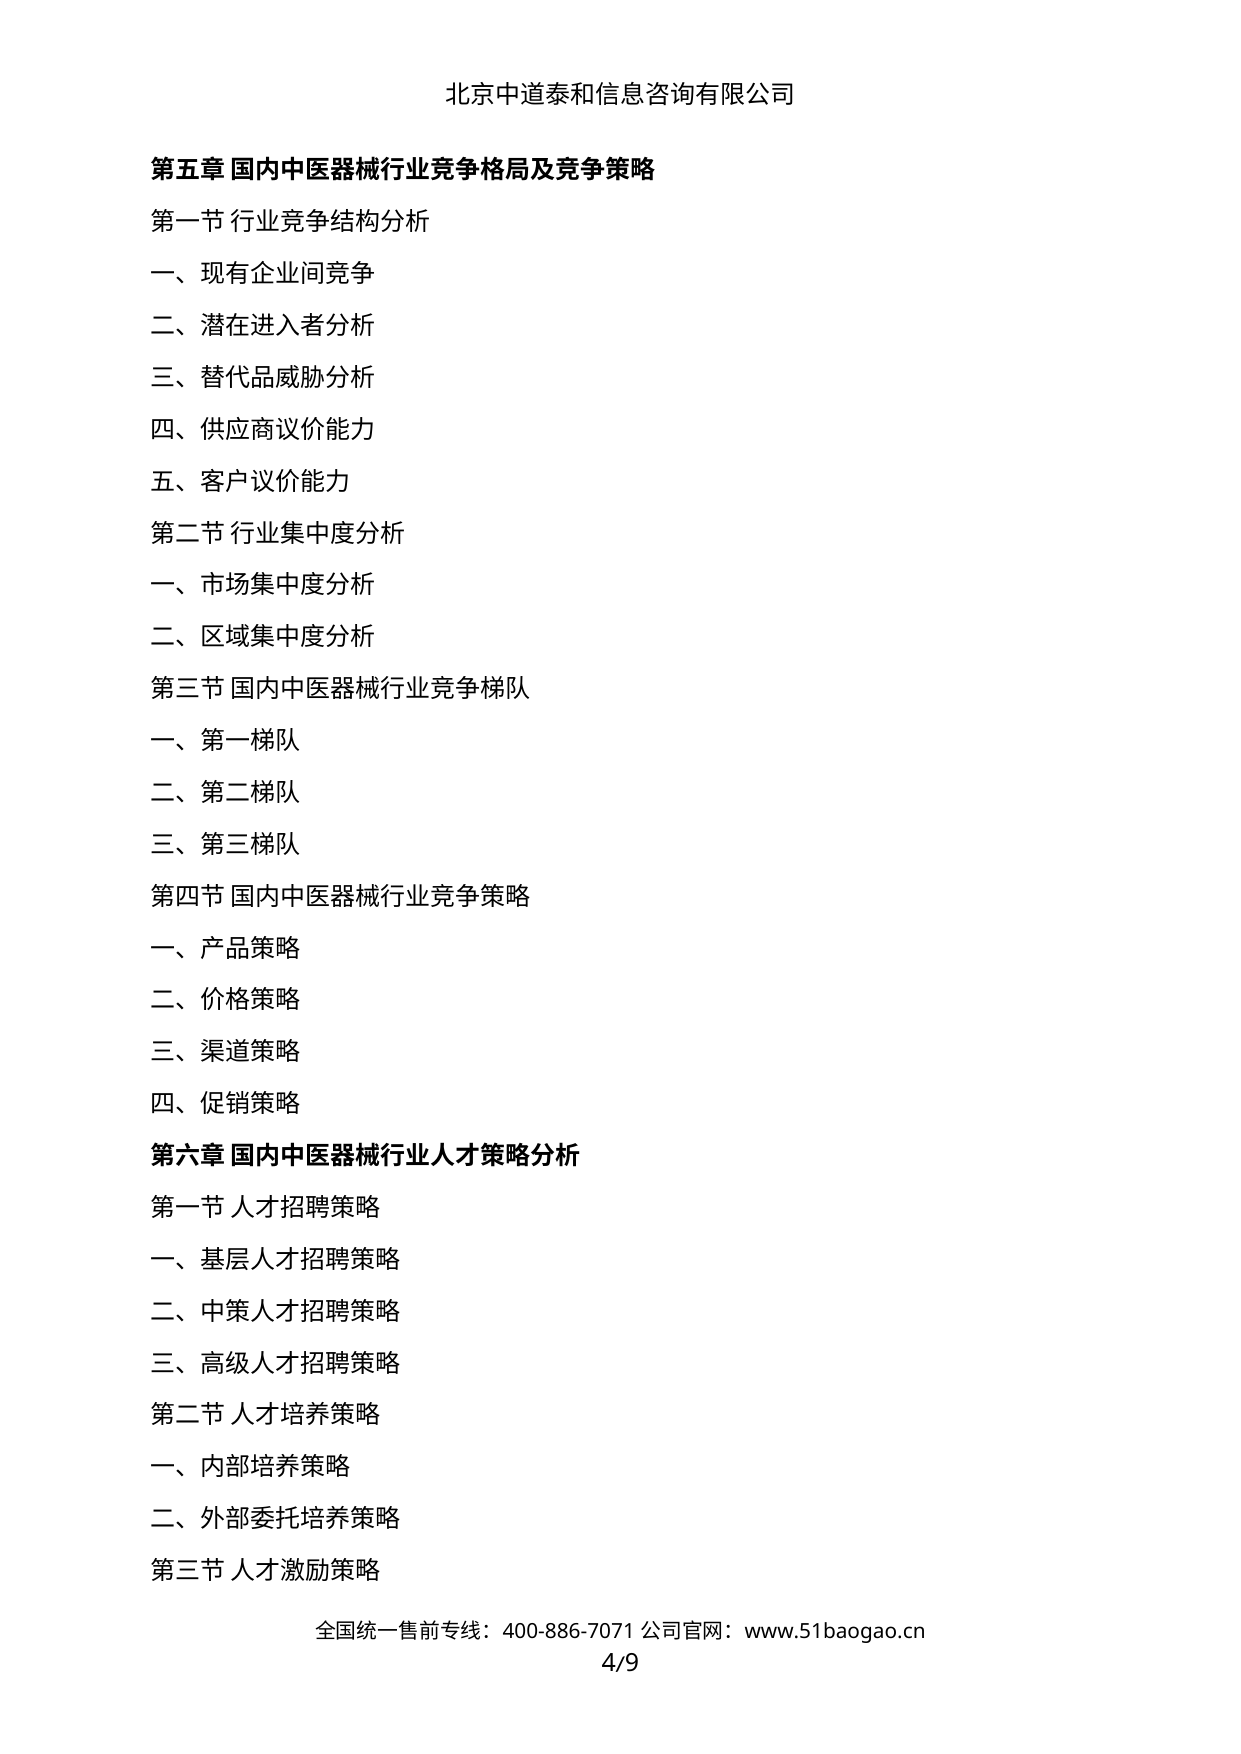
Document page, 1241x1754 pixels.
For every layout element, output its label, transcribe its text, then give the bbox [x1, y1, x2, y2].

text 第六章 国内中医器械行业人才策略分析 [150, 1136, 1090, 1172]
text 第五章 国内中医器械行业竞争格局及竞争策略 [150, 150, 1090, 186]
text 第二节 人才培养策略 [150, 1395, 1090, 1431]
text 第四节 国内中医器械行业竞争策略 [150, 876, 1090, 912]
text 二、第二梯队 [150, 772, 1090, 809]
text 第三节 人才激励策略 [150, 1551, 1090, 1587]
text 一、市场集中度分析 [150, 565, 1090, 601]
text 四、促销策略 [150, 1084, 1090, 1120]
text 第二节 行业集中度分析 [150, 513, 1090, 549]
text 三、替代品威胁分析 [150, 357, 1090, 394]
text 二、潜在进入者分析 [150, 306, 1090, 342]
text 二、区域集中度分析 [150, 617, 1090, 653]
text 五、客户议价能力 [150, 461, 1090, 497]
text 二、外部委托培养策略 [150, 1499, 1090, 1535]
text 三、渠道策略 [150, 1032, 1090, 1068]
text 三、第三梯队 [150, 824, 1090, 861]
text 第三节 国内中医器械行业竞争梯队 [150, 669, 1090, 705]
text 四、供应商议价能力 [150, 409, 1090, 446]
text 三、高级人才招聘策略 [150, 1343, 1090, 1379]
text 一、内部培养策略 [150, 1447, 1090, 1483]
text 一、第一梯队 [150, 721, 1090, 757]
text 第一节 行业竞争结构分析 [150, 202, 1090, 238]
text 第一节 人才招聘策略 [150, 1187, 1090, 1224]
text 一、基层人才招聘策略 [150, 1239, 1090, 1276]
text 二、中策人才招聘策略 [150, 1291, 1090, 1327]
text 一、现有企业间竞争 [150, 254, 1090, 290]
text 二、价格策略 [150, 980, 1090, 1016]
text 一、产品策略 [150, 928, 1090, 964]
